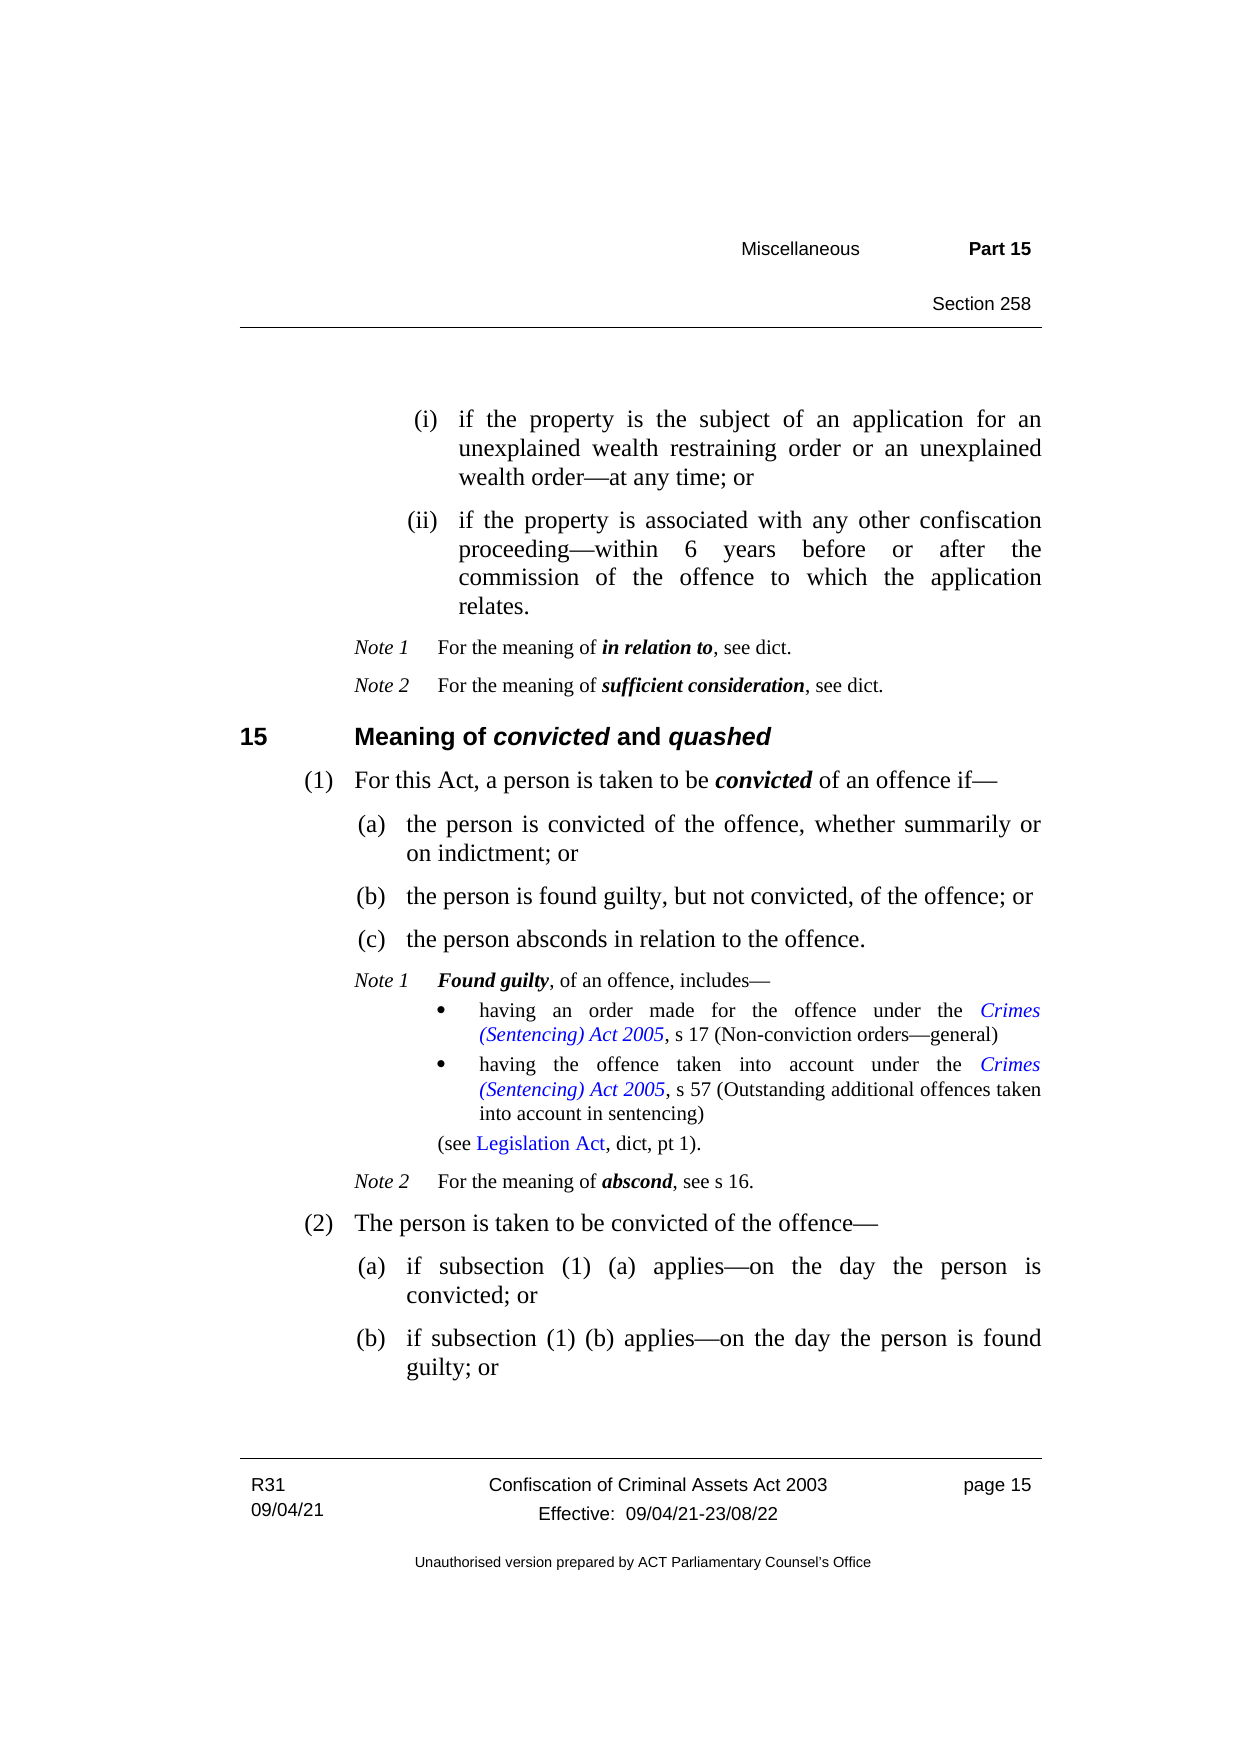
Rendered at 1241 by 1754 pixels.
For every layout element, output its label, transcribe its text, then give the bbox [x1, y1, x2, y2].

text Note 2 For the meaning of sufficient consideration, see dict. [354, 673, 1042, 697]
text  having an order made for the offence under the Crimes (Sentencing) Act 2005, s 17 (Non-conviction orders—general) [437, 998, 1042, 1046]
text (i) if the property is the subject of an application for an unexplained wealth restraining order or an unexplained wealth order—at any time; or [239, 404, 1042, 490]
text (see Legislation Act, dict, pt 1). [437, 1131, 1042, 1155]
text (a) the person is convicted of the offence, whether summarily or on indictment; or [239, 809, 1042, 866]
text Note 1 Found guilty, of an offence, includes— [354, 968, 1042, 992]
text Note 1 For the meaning of in relation to, see dict. [354, 634, 1042, 659]
text (c) the person absconds in relation to the offence. [239, 924, 1042, 953]
text (b) the person is found guilty, but not convicted, of the offence; or [239, 881, 1042, 910]
text (ii) if the property is associated with any other confiscation proceeding—within 6 years before or after the commission of the offence to which the application relates. [239, 505, 1042, 620]
text (a) if subsection (1) (a) applies—on the day the person is convicted; or [239, 1251, 1042, 1309]
text 15 Meaning of convicted and quashed [239, 722, 1042, 751]
text (1) For this Act, a person is taken to be convicted of an offence if— [239, 766, 1042, 794]
text  having the offence taken into account under the Crimes (Sentencing) Act 2005, s 57 (Outstanding additional offences taken into account in sentencing) [437, 1052, 1042, 1124]
text Note 2 For the meaning of abscond, see s 16. [354, 1169, 1042, 1193]
text (2) The person is taken to be convicted of the offence— [239, 1208, 1042, 1237]
text (b) if subsection (1) (b) applies—on the day the person is found guilty; or [239, 1323, 1042, 1381]
